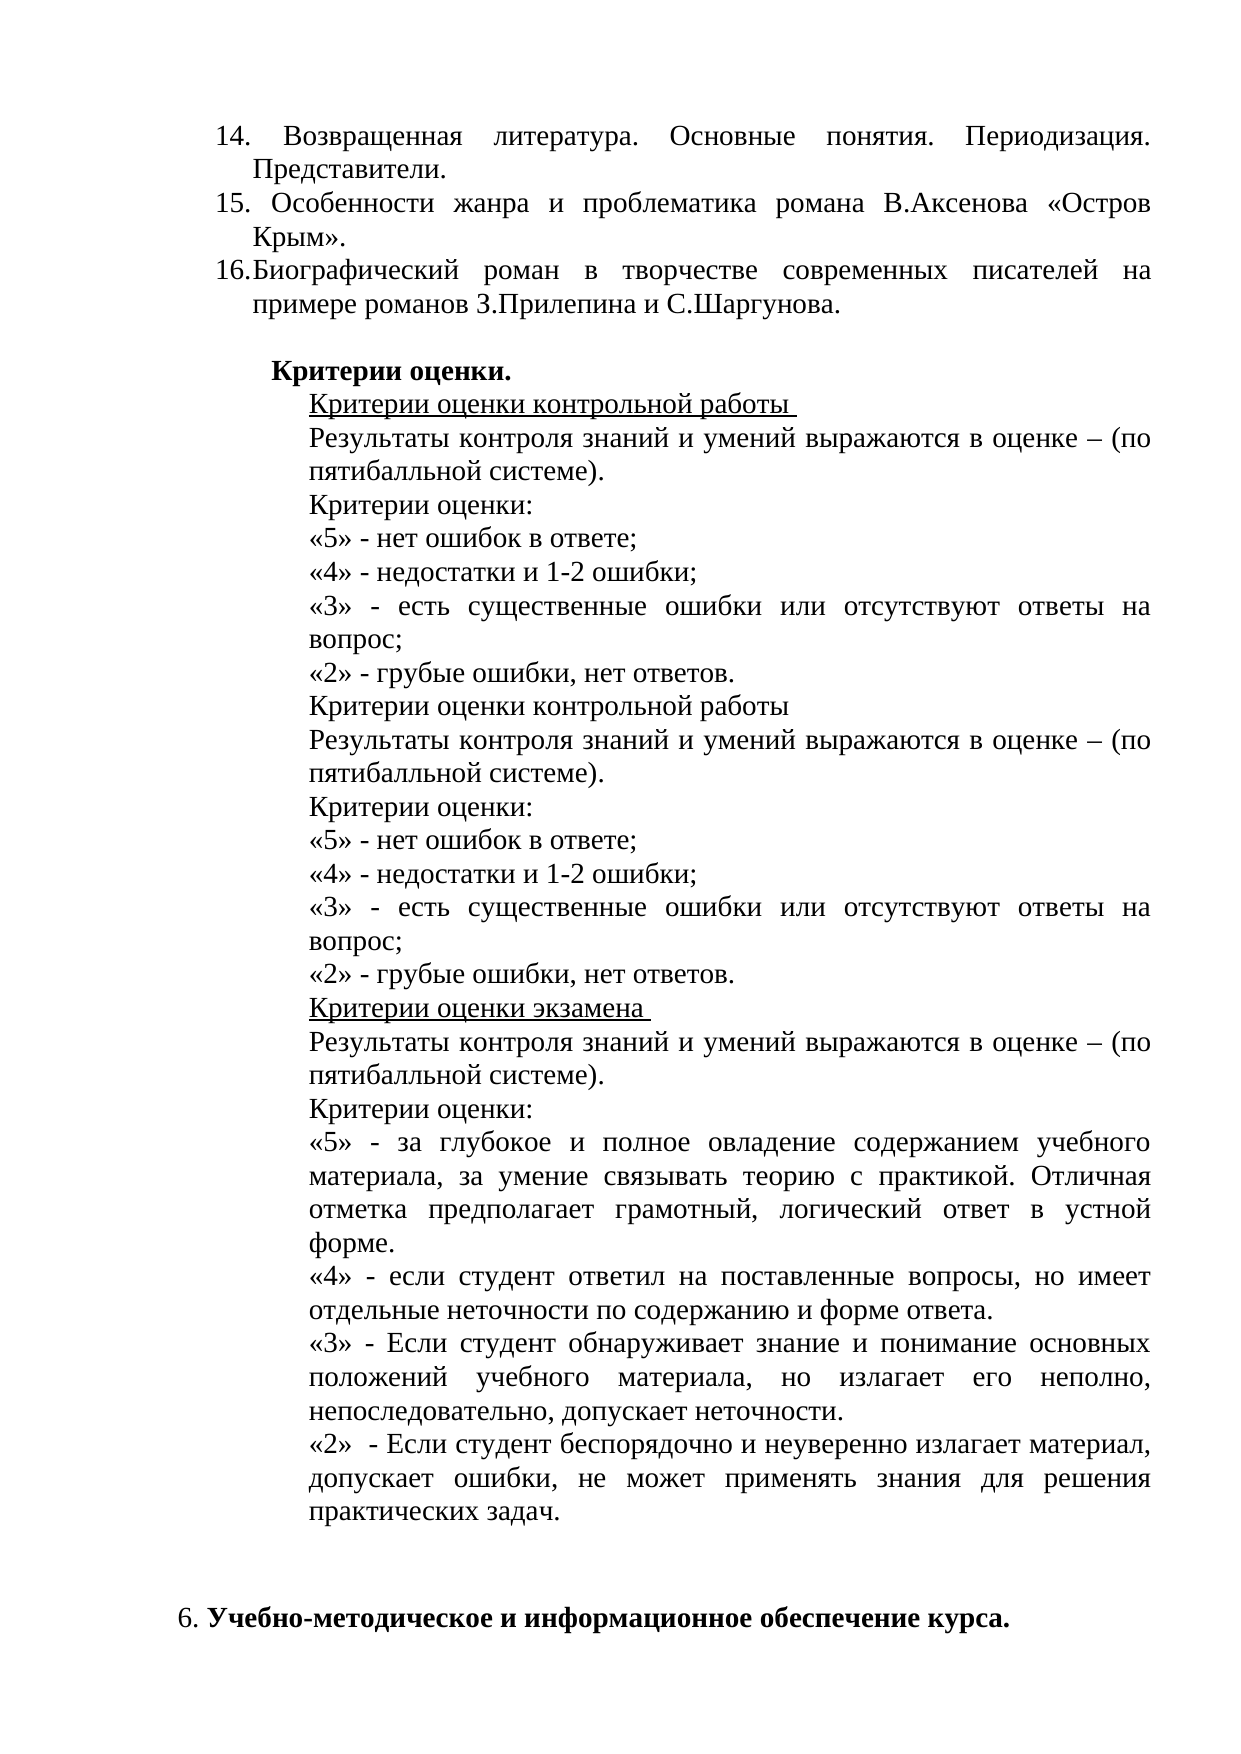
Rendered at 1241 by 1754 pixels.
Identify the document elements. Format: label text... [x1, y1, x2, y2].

text Критерии оценки контрольной работы [308, 386, 1152, 420]
text «2» - грубые ошибки, нет ответов. [308, 957, 1152, 990]
text «5» - нет ошибок в ответе; [308, 822, 1152, 856]
text «3» - есть существенные ошибки или отсутствуют ответы на вопрос; [308, 889, 1152, 957]
text Результаты контроля знаний и умений выражаются в оценке – (по пятибалльной системе). [308, 722, 1152, 789]
text Результаты контроля знаний и умений выражаются в оценке – (по пятибалльной системе). [308, 1024, 1152, 1091]
text Критерии оценки: [308, 789, 1152, 822]
list Биографический роман в творчестве современных писателей на примере романов З.Прилепина и С.Шаргунова. [215, 252, 1152, 319]
text Критерии оценки. [271, 353, 1152, 386]
text Критерии оценки: [308, 487, 1152, 521]
text «4» - если студент ответил на поставленные вопросы, но имеет отдельные неточности по содержанию и форме ответа. [308, 1258, 1152, 1326]
text «3» - Если студент обнаруживает знание и понимание основных положений учебного материала, но излагает его неполно, непоследовательно, допускает неточности. [308, 1326, 1152, 1426]
text Критерии оценки: [308, 1091, 1152, 1124]
text Критерии оценки контрольной работы [308, 688, 1152, 722]
text «4» - недостатки и 1-2 ошибки; [308, 554, 1152, 588]
text «2» - грубые ошибки, нет ответов. [308, 655, 1152, 688]
text «5» - за глубокое и полное овладение содержанием учебного материала, за умение связывать теорию с практикой. Отличная отметка предполагает грамотный, логический ответ в устной форме. [308, 1124, 1152, 1258]
text «4» - недостатки и 1-2 ошибки; [308, 856, 1152, 889]
list Особенности жанра и проблематика романа В.Аксенова «Остров Крым». [215, 185, 1152, 252]
text «3» - есть существенные ошибки или отсутствуют ответы на вопрос; [308, 588, 1152, 655]
text Критерии оценки экзамена [308, 990, 1152, 1024]
text 6. Учебно-методическое и информационное обеспечение курса. [177, 1600, 1152, 1634]
list Возвращенная литература. Основные понятия. Периодизация. Представители. [215, 118, 1152, 185]
text «2» - Если студент беспорядочно и неуверенно излагает материал, допускает ошибки, не может применять знания для решения практических задач. [308, 1426, 1152, 1527]
text «5» - нет ошибок в ответе; [308, 521, 1152, 554]
text Результаты контроля знаний и умений выражаются в оценке – (по пятибалльной системе). [308, 420, 1152, 487]
